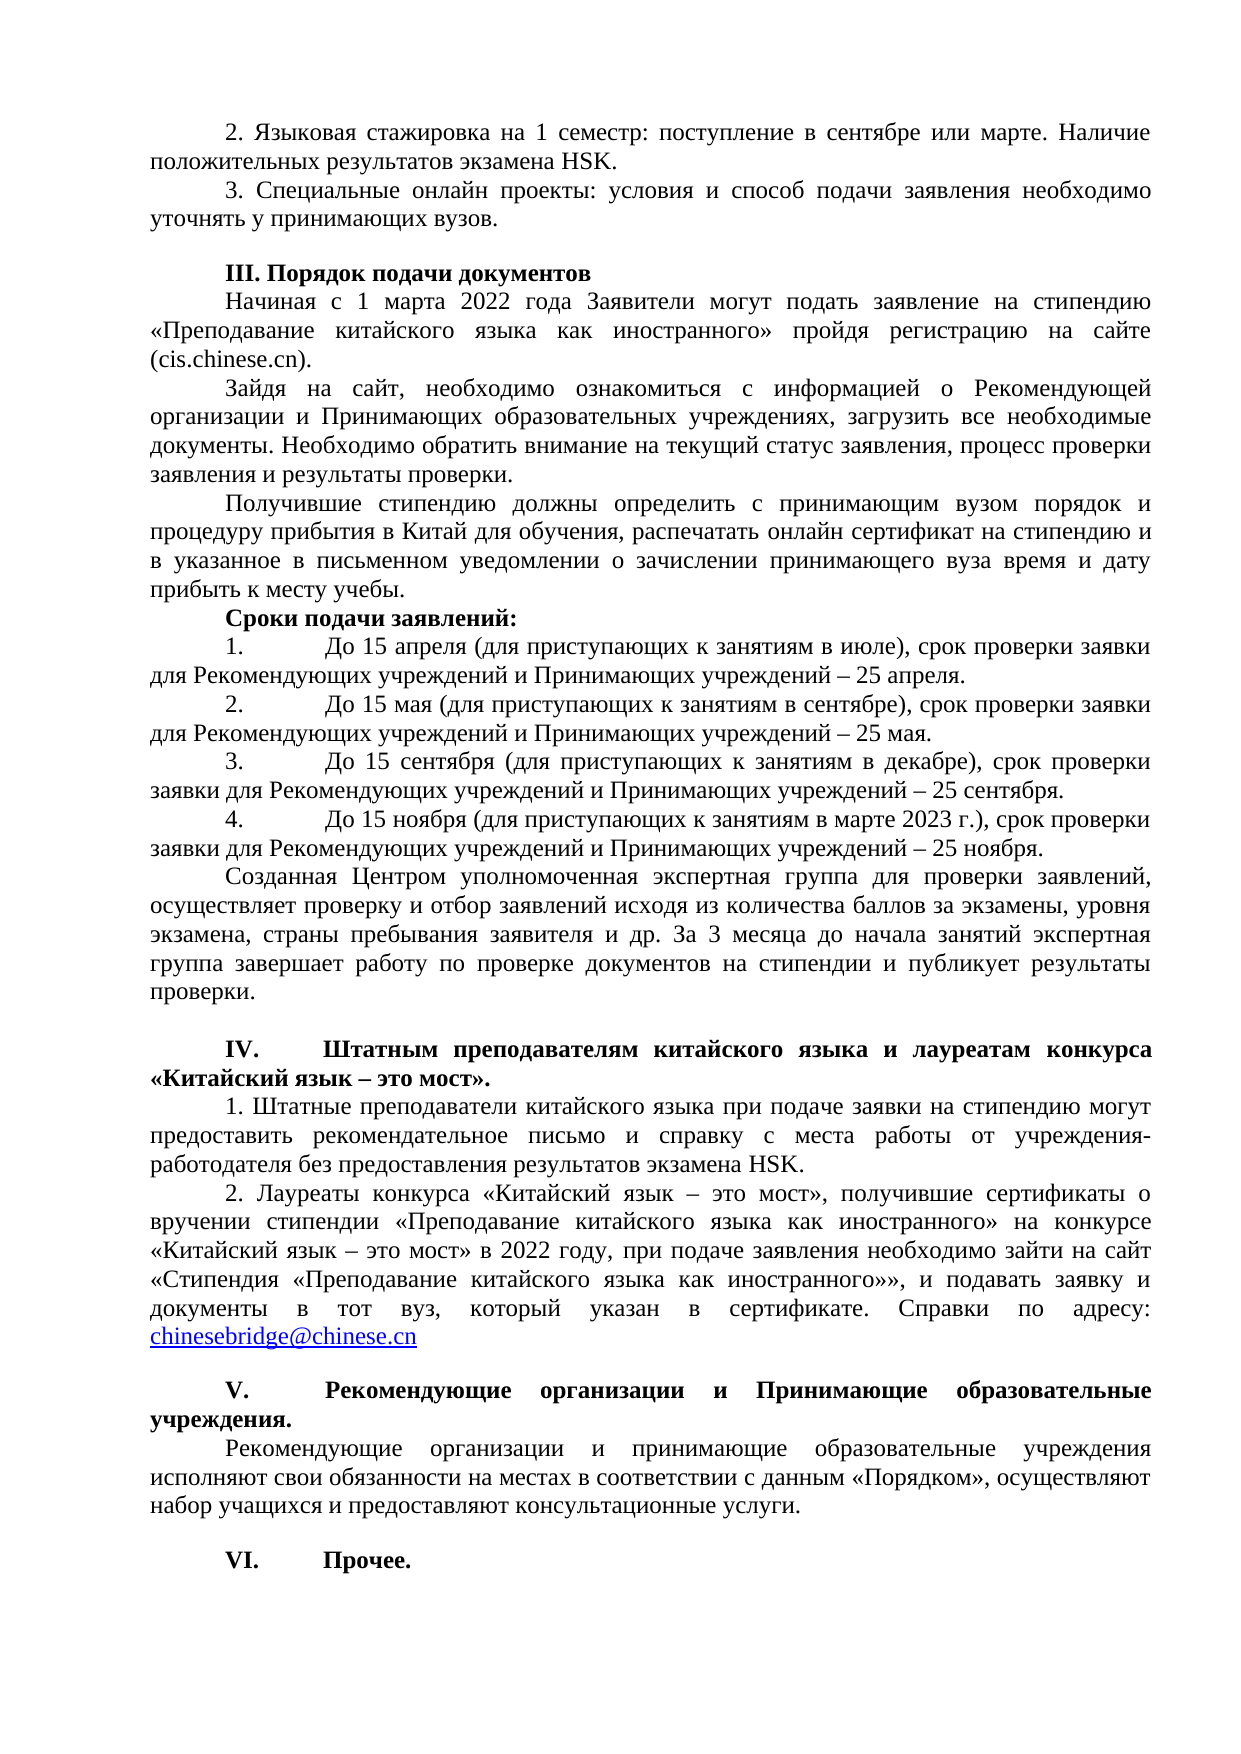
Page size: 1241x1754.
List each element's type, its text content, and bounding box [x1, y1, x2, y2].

text Зайдя на сайт, необходимо ознакомиться с информацией о Рекомендующей организации и Принимающих образовательных учреждениях, загрузить все необходимые документы. Необходимо обратить внимание на текущий статус заявления, процесс проверки заявления и результаты проверки. [150, 373, 1152, 488]
list До 15 ноября (для приступающих к занятиям в марте 2023 г.), срок проверки заявки для Рекомендующих учреждений и Принимающих учреждений – 25 ноября. [150, 804, 1152, 861]
text Сроки подачи заявлений: [150, 603, 1152, 631]
list До 15 сентября (для приступающих к занятиям в декабре), срок проверки заявки для Рекомендующих учреждений и Принимающих учреждений – 25 сентября. [150, 746, 1152, 804]
list До 15 апреля (для приступающих к занятиям в июле), срок проверки заявки для Рекомендующих учреждений и Принимающих учреждений – 25 апреля. [150, 631, 1152, 689]
text III. Порядок подачи документов [150, 258, 1152, 286]
text 1. Штатные преподаватели китайского языка при подаче заявки на стипендию могут предоставить рекомендательное письмо и справку с места работы от учреждения-работодателя без предоставления результатов экзамена HSK. [150, 1091, 1152, 1178]
text 3. Специальные онлайн проекты: условия и способ подачи заявления необходимо уточнять у принимающих вузов. [150, 175, 1152, 232]
text Получившие стипендию должны определить с принимающим вузом порядок и процедуру прибытия в Китай для обучения, распечатать онлайн сертификат на стипендию и в указанное в письменном уведомлении о зачислении принимающего вуза время и дату прибыть к месту учебы. [150, 488, 1152, 603]
list Рекомендующие организации и Принимающие образовательные учреждения. [150, 1376, 1152, 1433]
text 2. Лауреаты конкурса «Китайский язык – это мост», получившие сертификаты о вручении стипендии «Преподавание китайского языка как иностранного» на конкурсе «Китайский язык – это мост» в 2022 году, при подаче заявления необходимо зайти на сайт «Стипендия «Преподавание китайского языка как иностранного»», и подавать заявку и документы в тот вуз, который указан в сертификате. Справки по адресу: chinesebridge@chinese.cn [150, 1178, 1152, 1350]
text Созданная Центром уполномоченная экспертная группа для проверки заявлений, осуществляет проверку и отбор заявлений исходя из количества баллов за экзамены, уровня экзамена, страны пребывания заявителя и др. За 3 месяца до начала занятий экспертная группа завершает работу по проверке документов на стипендии и публикует результаты проверки. [150, 861, 1152, 1005]
text VI. Прочее. [150, 1545, 1152, 1573]
text Рекомендующие организации и принимающие образовательные учреждения исполняют свои обязанности на местах в соответствии с данным «Порядком», осуществляют набор учащихся и предоставляют консультационные услуги. [150, 1433, 1152, 1519]
text Начиная с 1 марта 2022 года Заявители могут подать заявление на стипендию «Преподавание китайского языка как иностранного» пройдя регистрацию на сайте (cis.chinese.cn). [150, 286, 1152, 373]
list До 15 мая (для приступающих к занятиям в сентябре), срок проверки заявки для Рекомендующих учреждений и Принимающих учреждений – 25 мая. [150, 689, 1152, 746]
text IV. Штатным преподавателям китайского языка и лауреатам конкурса «Китайский язык – это мост». [150, 1034, 1152, 1091]
text 2. Языковая стажировка на 1 семестр: поступление в сентябре или марте. Наличие положительных результатов экзамена HSK. [150, 117, 1152, 175]
